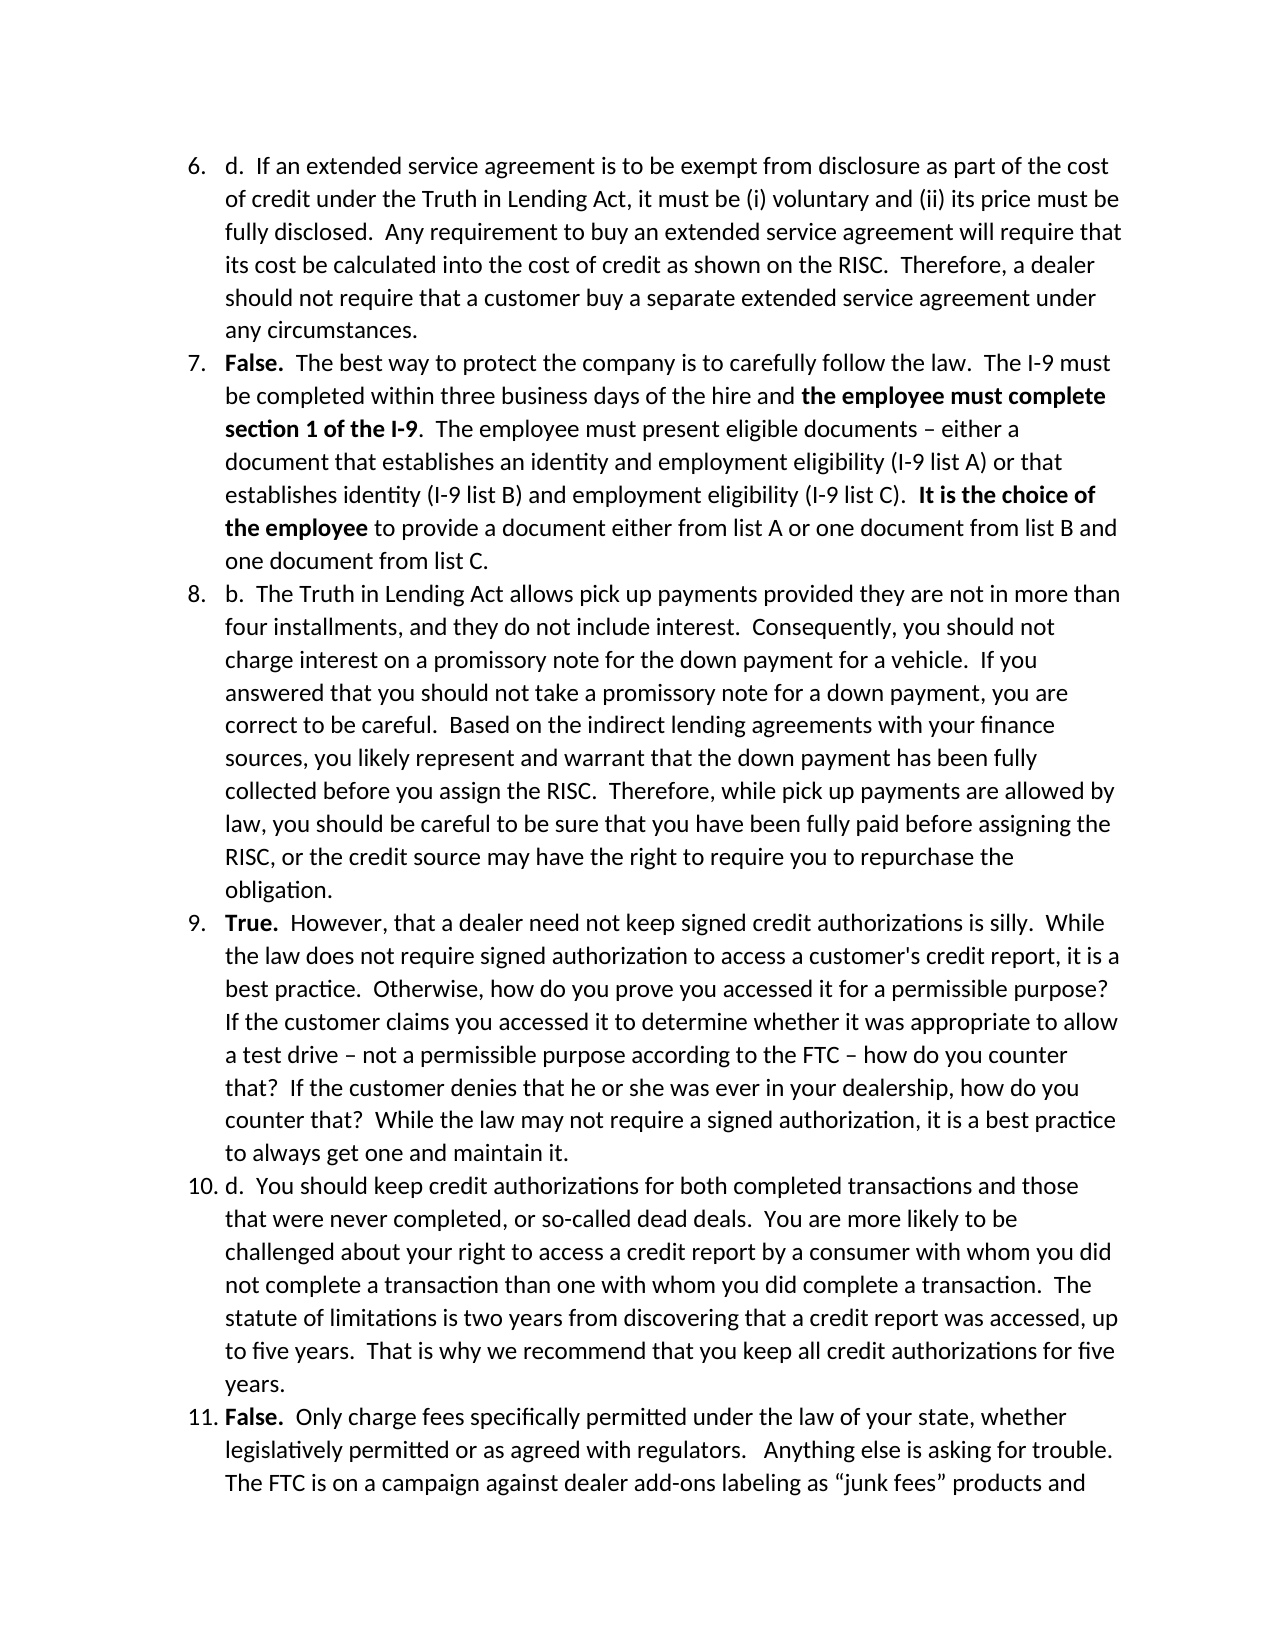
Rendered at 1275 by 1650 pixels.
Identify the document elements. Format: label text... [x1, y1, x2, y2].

list False. The best way to protect the company is to carefully follow the law. The I-9 must be completed within three business days of the hire and the employee must complete section 1 of the I-9. The employee must present eligible documents – either a document that establishes an identity and employment eligibility (I-9 list A) or that establishes identity (I-9 list B) and employment eligibility (I-9 list C). It is the choice of the employee to provide a document either from list A or one document from list B and one document from list C. [187, 347, 1125, 576]
list True. However, that a dealer need not keep signed credit authorizations is silly. While the law does not require signed authorization to access a customer's credit report, it is a best practice. Otherwise, how do you prove you accessed it for a permissible purpose? If the customer claims you accessed it to determine whether it was appropriate to allow a test drive – not a permissible purpose according to the FTC – how do you counter that? If the customer denies that he or she was ever in your dealership, how do you counter that? While the law may not require a signed authorization, it is a best practice to always get one and maintain it. [187, 907, 1125, 1168]
list d. If an extended service agreement is to be exempt from disclosure as part of the cost of credit under the Truth in Lending Act, it must be (i) voluntary and (ii) its price must be fully disclosed. Any requirement to buy an extended service agreement will require that its cost be calculated into the cost of credit as shown on the RISC. Therefore, a dealer should not require that a customer buy a separate extended service agreement under any circumstances. [187, 150, 1125, 345]
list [187, 1401, 1125, 1497]
list d. You should keep credit authorizations for both completed transactions and those that were never completed, or so-called dead deals. You are more likely to be challenged about your right to access a credit report by a consumer with whom you did not complete a transaction than one with whom you did complete a transaction. The statute of limitations is two years from discovering that a credit report was accessed, up to five years. That is why we recommend that you keep all credit authorizations for five years. [187, 1170, 1125, 1398]
list b. The Truth in Lending Act allows pick up payments provided they are not in more than four installments, and they do not include interest. Consequently, you should not charge interest on a promissory note for the down payment for a vehicle. If you answered that you should not take a promissory note for a down payment, you are correct to be careful. Based on the indirect lending agreements with your finance sources, you likely represent and warrant that the down payment has been fully collected before you assign the RISC. Therefore, while pick up payments are allowed by law, you should be careful to be sure that you have been fully paid before assigning the RISC, or the credit source may have the right to require you to repurchase the obligation. [187, 578, 1125, 905]
